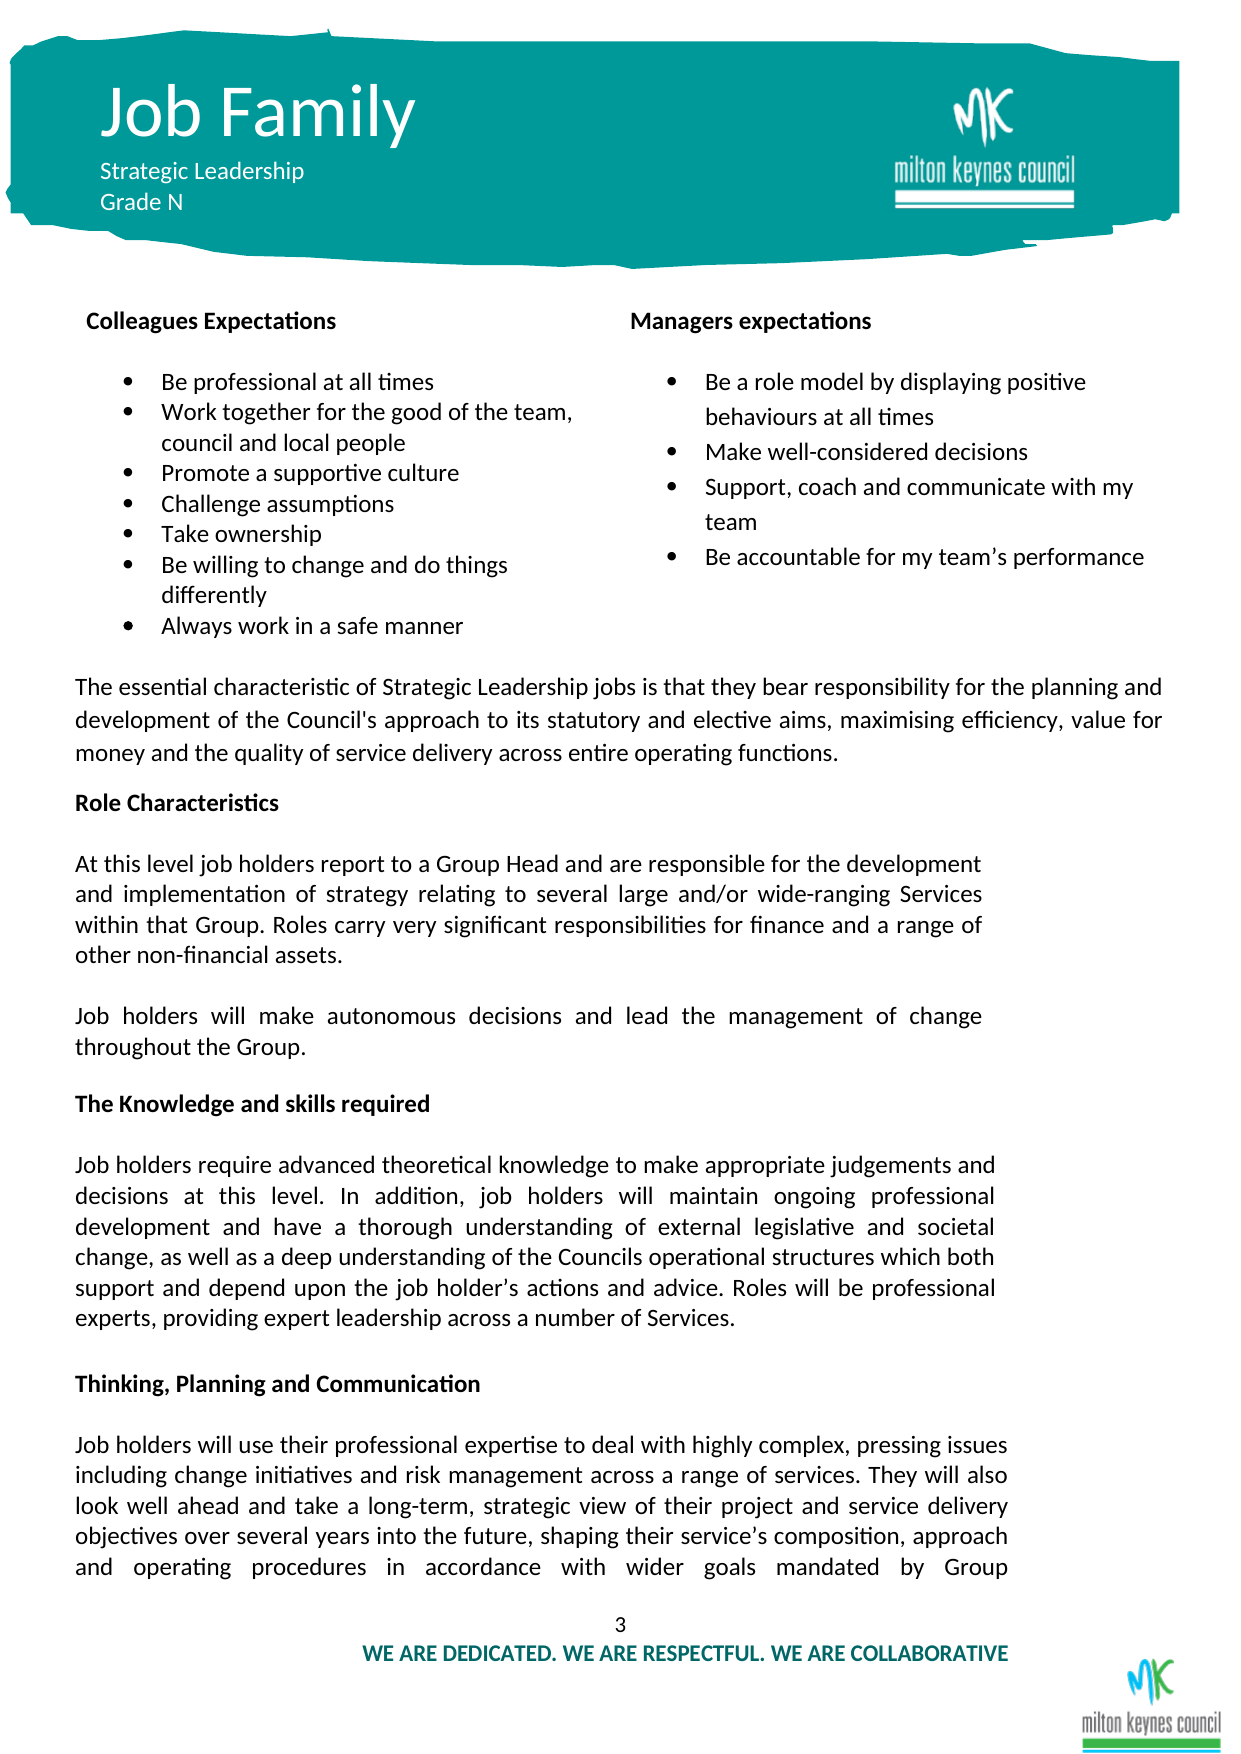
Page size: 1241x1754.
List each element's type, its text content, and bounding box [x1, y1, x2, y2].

text Job holders will make autonomous decisions and lead the management of change throughout the Group. [75, 1001, 984, 1062]
picture [893, 85, 1076, 210]
text The Knowledge and skills required [75, 1088, 1004, 1119]
text The essential characteristic of Strategic Leadership jobs is that they bear responsibility for the planning and development of the Council's approach to its statutory and elective aims, maximising efficiency, value for money and the quality of service delivery across entire operating functions. [75, 671, 1165, 768]
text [75, 1429, 1010, 1581]
picture [1081, 1657, 1222, 1754]
subtitle Role Characteristics [75, 787, 1165, 817]
text Job holders require advanced theoretical knowledge to make appropriate judgements and decisions at this level. In addition, job holders will maintain ongoing professional development and have a thorough understanding of external legislative and societal change, as well as a deep understanding of the Councils operational structures which both support and depend upon the job holder’s actions and advice. Roles will be professional experts, providing expert leadership across a number of Services. [75, 1150, 997, 1333]
text At this level job holders report to a Group Head and are responsible for the development and implementation of strategy relating to several large and/or wide-ranging Services within that Group. Roles carry very significant responsibilities for finance and a range of other non-financial assets. [75, 848, 984, 970]
table_header Colleagues Expectations Be professional at all times Work together for the good of the team, council and local people Promote a supportive culture Challenge assumptions Take ownership Be willing to change and do things differently Always work in a safe manner [75, 305, 618, 671]
subtitle Thinking, Planning and Communication [75, 1368, 1165, 1398]
table_header Managers expectations Be a role model by displaying positive behaviours at all times Make well-considered decisions Support, coach and communicate with my team Be accountable for my team’s performance [619, 305, 1162, 671]
